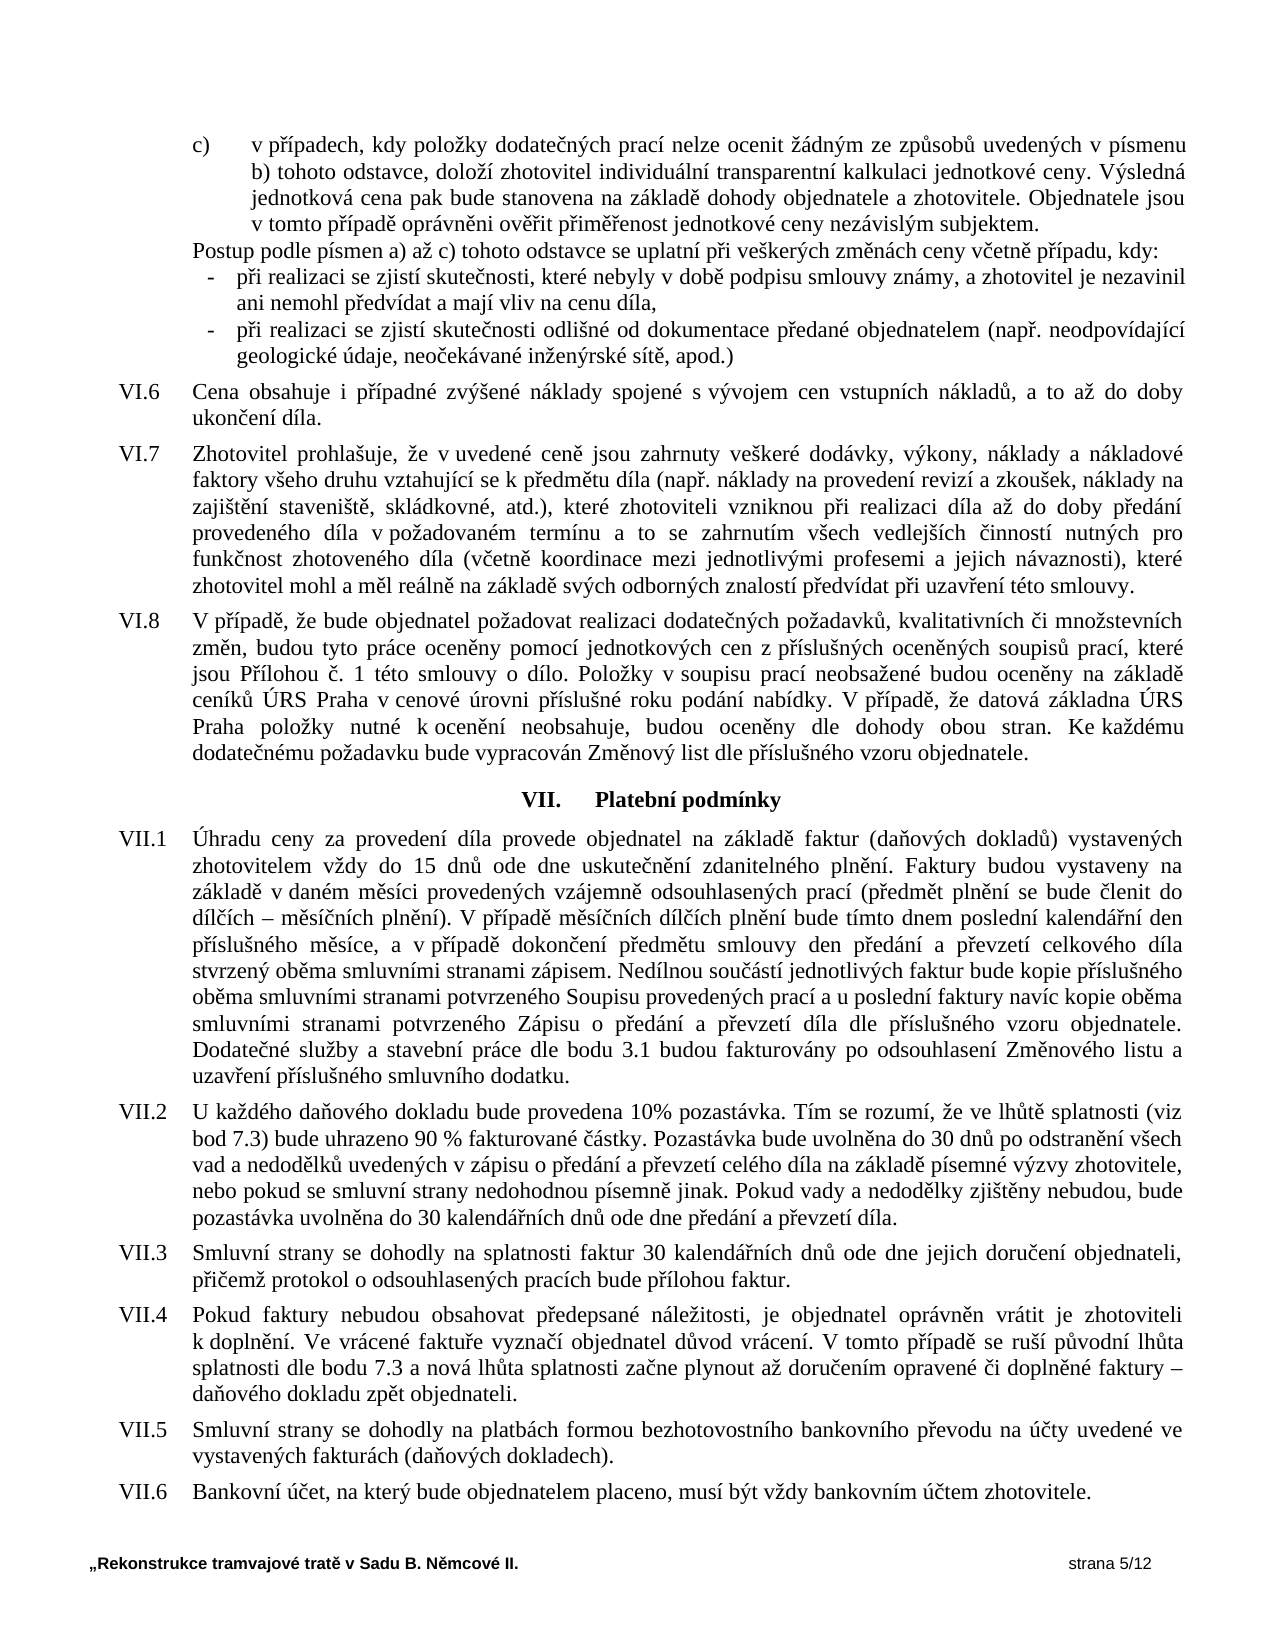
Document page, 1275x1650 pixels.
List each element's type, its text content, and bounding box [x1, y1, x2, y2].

list Pokud faktury nebudou obsahovat předepsané náležitosti, je objednatel oprávněn vrátit je zhotoviteli k doplnění. Ve vrácené faktuře vyznačí objednatel důvod vrácení. V tomto případě se ruší původní lhůta splatnosti dle bodu 7.3 a nová lhůta splatnosti začne plynout až doručením opravené či doplněné faktury – daňového dokladu zpět objednateli. [118, 1301, 1184, 1407]
list Smluvní strany se dohodly na platbách formou bezhotovostního bankovního převodu na účty uvedené ve vystavených fakturách (daňových dokladech). [118, 1416, 1184, 1469]
list Úhradu ceny za provedení díla provede objednatel na základě faktur (daňových dokladů) vystavených zhotovitelem vždy do 15 dnů ode dne uskutečnění zdanitelného plnění. Faktury budou vystaveny na základě v daném měsíci provedených vzájemně odsouhlasených prací (předmět plnění se bude členit do dílčích – měsíčních plnění). V případě měsíčních dílčích plnění bude tímto dnem poslední kalendářní den příslušného měsíce, a v případě dokončení předmětu smlouvy den předání a převzetí celkového díla stvrzený oběma smluvními stranami zápisem. Nedílnou součástí jednotlivých faktur bude kopie příslušného oběma smluvními stranami potvrzeného Soupisu provedených prací a u poslední faktury navíc kopie oběma smluvními stranami potvrzeného Zápisu o předání a převzetí díla dle příslušného vzoru objednatele. Dodatečné služby a stavební práce dle bodu 3.1 budou fakturovány po odsouhlasení Změnového listu a uzavření příslušného smluvního dodatku. [118, 825, 1184, 1089]
list v případech, kdy položky dodatečných prací nelze ocenit žádným ze způsobů uvedených v písmenu b) tohoto odstavce, doloží zhotovitel individuální transparentní kalkulaci jednotkové ceny. Výsledná jednotková cena pak bude stanovena na základě dohody objednatele a zhotovitele. Objednatele jsou v tomto případě oprávněni ověřit přiměřenost jednotkové ceny nezávislým subjektem. [192, 131, 1186, 237]
list Bankovní účet, na který bude objednatelem placeno, musí být vždy bankovním účtem zhotovitele. [118, 1478, 1184, 1505]
list Cena obsahuje i případné zvýšené náklady spojené s vývojem cen vstupních nákladů, a to až do doby ukončení díla. [118, 378, 1184, 431]
subtitle Platební podmínky [118, 786, 1184, 813]
list Zhotovitel prohlašuje, že v uvedené ceně jsou zahrnuty veškeré dodávky, výkony, náklady a nákladové faktory všeho druhu vztahující se k předmětu díla (např. náklady na provedení revizí a zkoušek, náklady na zajištění staveniště, skládkovné, atd.), které zhotoviteli vzniknou při realizaci díla až do doby předání provedeného díla v požadovaném termínu a to se zahrnutím všech vedlejších činností nutných pro funkčnost zhotoveného díla (včetně koordinace mezi jednotlivými profesemi a jejich návaznosti), které zhotovitel mohl a měl reálně na základě svých odborných znalostí předvídat při uzavření této smlouvy. [118, 440, 1184, 598]
list U každého daňového dokladu bude provedena 10% pozastávka. Tím se rozumí, že ve lhůtě splatnosti (viz bod 7.3) bude uhrazeno 90 % fakturované částky. Pozastávka bude uvolněna do 30 dnů po odstranění všech vad a nedodělků uvedených v zápisu o předání a převzetí celého díla na základě písemné výzvy zhotovitele, nebo pokud se smluvní strany nedohodnou písemně jinak. Pokud vady a nedodělky zjištěny nebudou, bude pozastávka uvolněna do 30 kalendářních dnů ode dne předání a převzetí díla. [118, 1098, 1184, 1230]
list - při realizaci se zjistí skutečnosti, které nebyly v době podpisu smlouvy známy, a zhotovitel je nezavinil ani nemohl předvídat a mají vliv na cenu díla, [207, 263, 1186, 316]
list Smluvní strany se dohodly na splatnosti faktur 30 kalendářních dnů ode dne jejich doručení objednateli, přičemž protokol o odsouhlasených pracích bude přílohou faktur. [118, 1239, 1184, 1292]
list V případě, že bude objednatel požadovat realizaci dodatečných požadavků, kvalitativních či množstevních změn, budou tyto práce oceněny pomocí jednotkových cen z příslušných oceněných soupisů prací, které jsou Přílohou č. 1 této smlouvy o dílo. Položky v soupisu prací neobsažené budou oceněny na základě ceníků ÚRS Praha v cenové úrovni příslušné roku podání nabídky. V případě, že datová základna ÚRS Praha položky nutné k ocenění neobsahuje, budou oceněny dle dohody obou stran. Ke každému dodatečnému požadavku bude vypracován Změnový list dle příslušného vzoru objednatele. [118, 607, 1184, 766]
list Postup podle písmen a) až c) tohoto odstavce se uplatní při veškerých změnách ceny včetně případu, kdy: [192, 237, 1186, 263]
list - při realizaci se zjistí skutečnosti odlišné od dokumentace předané objednatelem (např. neodpovídající geologické údaje, neočekávané inženýrské sítě, apod.) [207, 316, 1186, 368]
